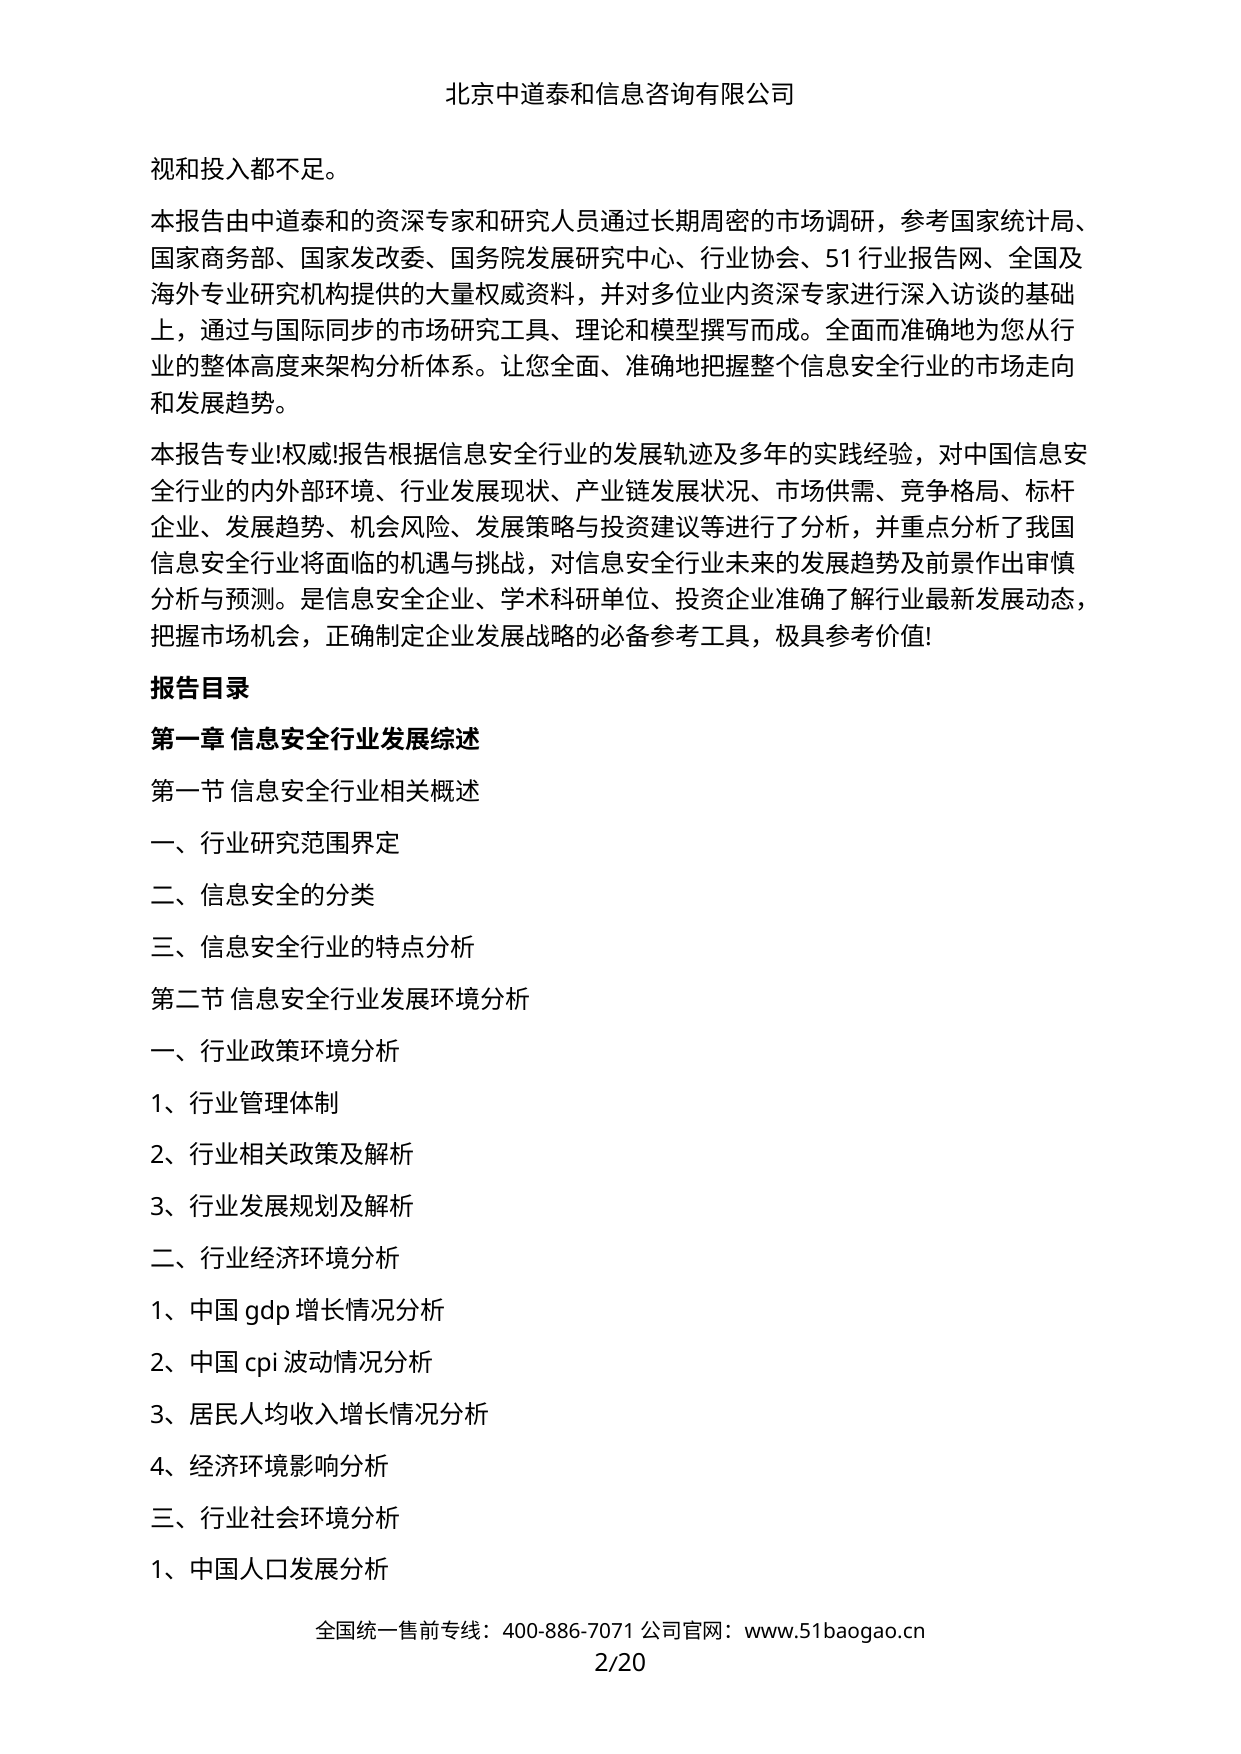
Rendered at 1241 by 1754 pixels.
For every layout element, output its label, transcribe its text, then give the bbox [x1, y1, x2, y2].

text 报告目录 [150, 668, 1090, 704]
text 第一章 信息安全行业发展综述 [150, 720, 1090, 756]
text 4、经济环境影响分析 [150, 1446, 1090, 1482]
text 三、行业社会环境分析 [150, 1498, 1090, 1534]
text 3、行业发展规划及解析 [150, 1187, 1090, 1223]
text 第二节 信息安全行业发展环境分析 [150, 979, 1090, 1016]
text 1、行业管理体制 [150, 1083, 1090, 1119]
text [150, 150, 1090, 186]
text 3、居民人均收入增长情况分析 [150, 1394, 1090, 1431]
text 一、行业研究范围界定 [150, 824, 1090, 860]
text 本报告专业!权威!报告根据信息安全行业的发展轨迹及多年的实践经验，对中国信息安全行业的内外部环境、行业发展现状、产业链发展状况、市场供需、竞争格局、标杆企业、发展趋势、机会风险、发展策略与投资建议等进行了分析，并重点分析了我国信息安全行业将面临的机遇与挑战，对信息安全行业未来的发展趋势及前景作出审慎分析与预测。是信息安全企业、学术科研单位、投资企业准确了解行业最新发展动态，把握市场机会，正确制定企业发展战略的必备参考工具，极具参考价值! [150, 435, 1090, 652]
text 一、行业政策环境分析 [150, 1031, 1090, 1067]
text 1、中国人口发展分析 [150, 1550, 1090, 1586]
text 2、行业相关政策及解析 [150, 1135, 1090, 1171]
text 三、信息安全行业的特点分析 [150, 927, 1090, 964]
text 二、信息安全的分类 [150, 876, 1090, 912]
text 本报告由中道泰和的资深专家和研究人员通过长期周密的市场调研，参考国家统计局、国家商务部、国家发改委、国务院发展研究中心、行业协会、51行业报告网、全国及海外专业研究机构提供的大量权威资料，并对多位业内资深专家进行深入访谈的基础上，通过与国际同步的市场研究工具、理论和模型撰写而成。全面而准确地为您从行业的整体高度来架构分析体系。让您全面、准确地把握整个信息安全行业的市场走向和发展趋势。 [150, 202, 1090, 419]
text 1、中国gdp增长情况分析 [150, 1291, 1090, 1327]
text 第一节 信息安全行业相关概述 [150, 772, 1090, 808]
text 2、中国cpi波动情况分析 [150, 1342, 1090, 1379]
text 二、行业经济环境分析 [150, 1239, 1090, 1275]
